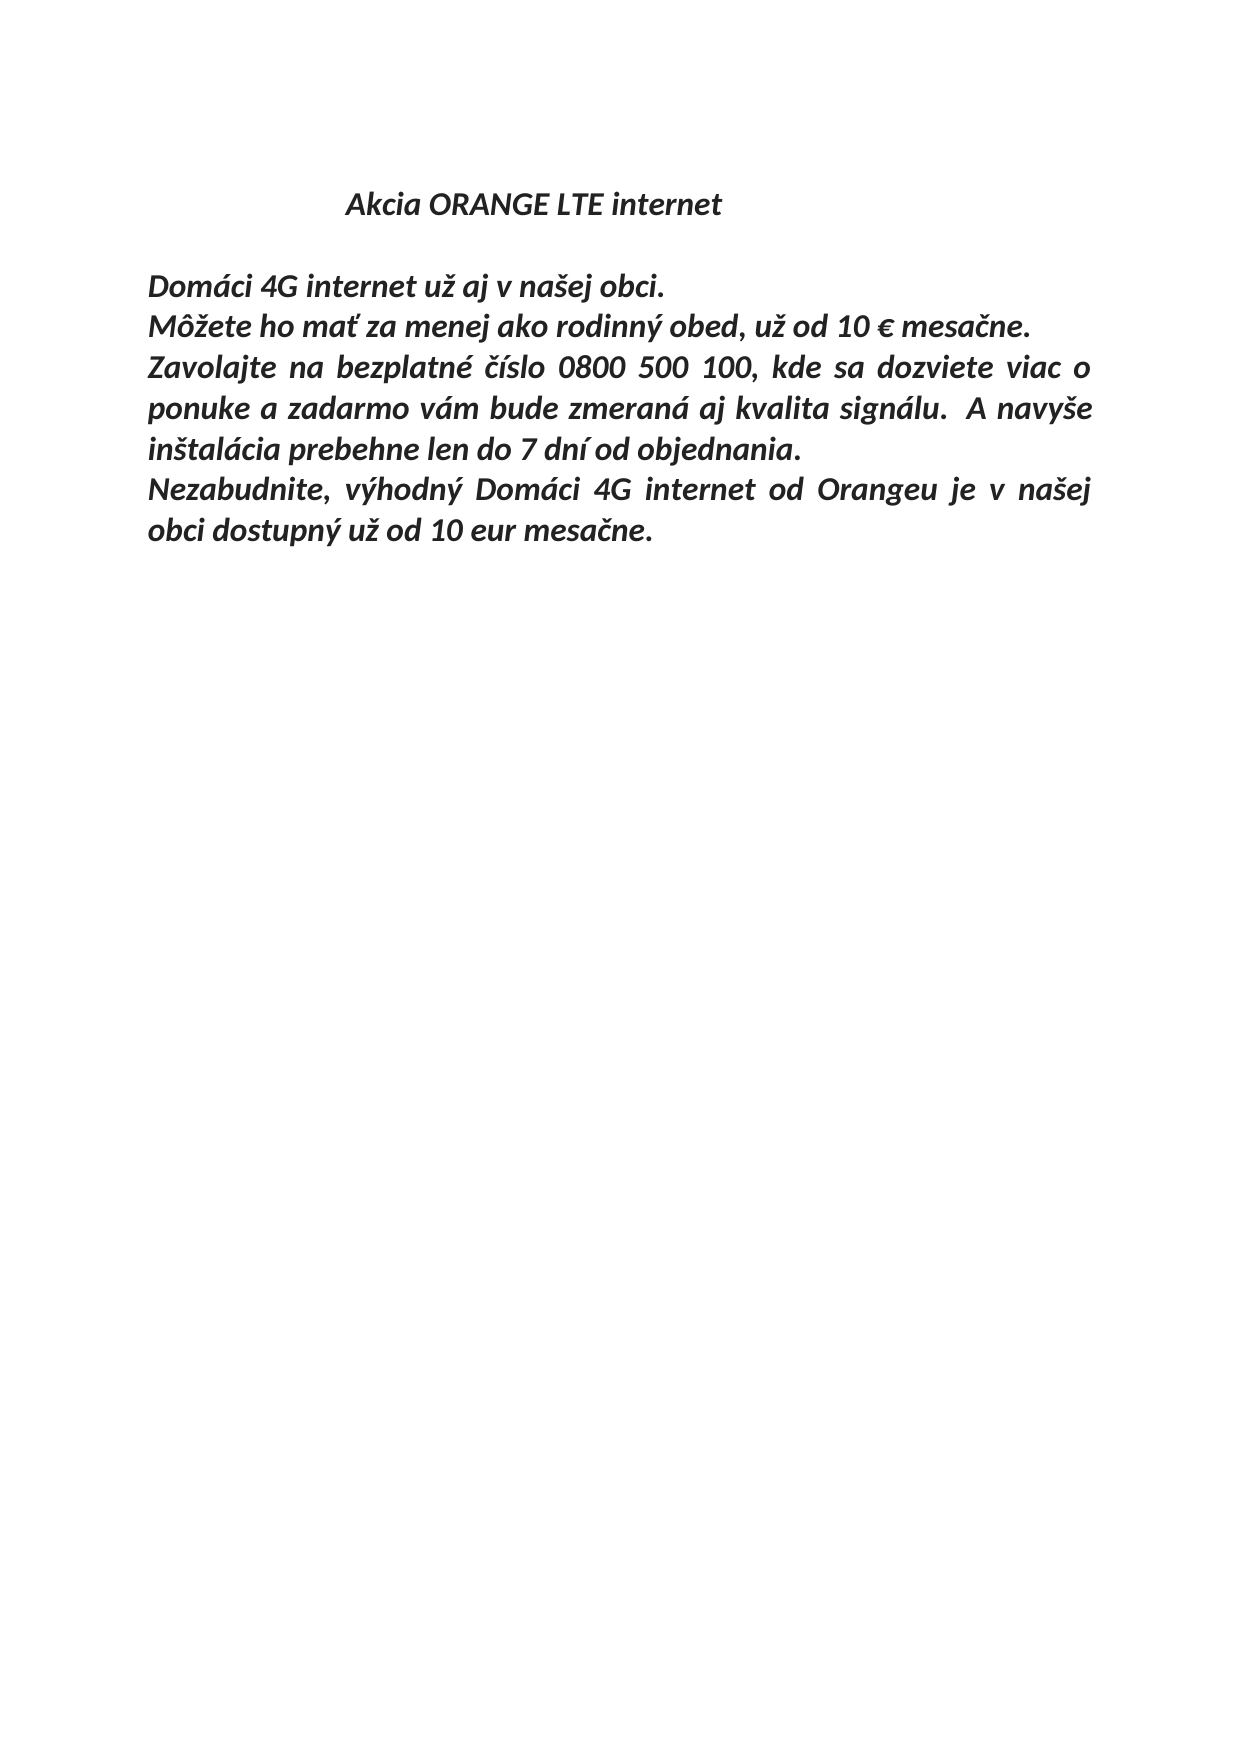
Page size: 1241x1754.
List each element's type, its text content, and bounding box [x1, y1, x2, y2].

text Domáci 4G internet už aj v našej obci. [148, 265, 1093, 305]
text Nezabudnite, výhodný Domáci 4G internet od Orangeu je v našej obci dostupný už od 10 eur mesačne. [148, 468, 1093, 550]
text Môžete ho mať za menej ako rodinný obed, už od 10 € mesačne. [148, 305, 1093, 346]
text Zavolajte na bezplatné číslo 0800 500 100, kde sa dozviete viac o ponuke a zadarmo vám bude zmeraná aj kvalita signálu. A navyše inštalácia prebehne len do 7 dní od objednania. [148, 346, 1093, 468]
text Akcia ORANGE LTE internet [148, 183, 1093, 224]
